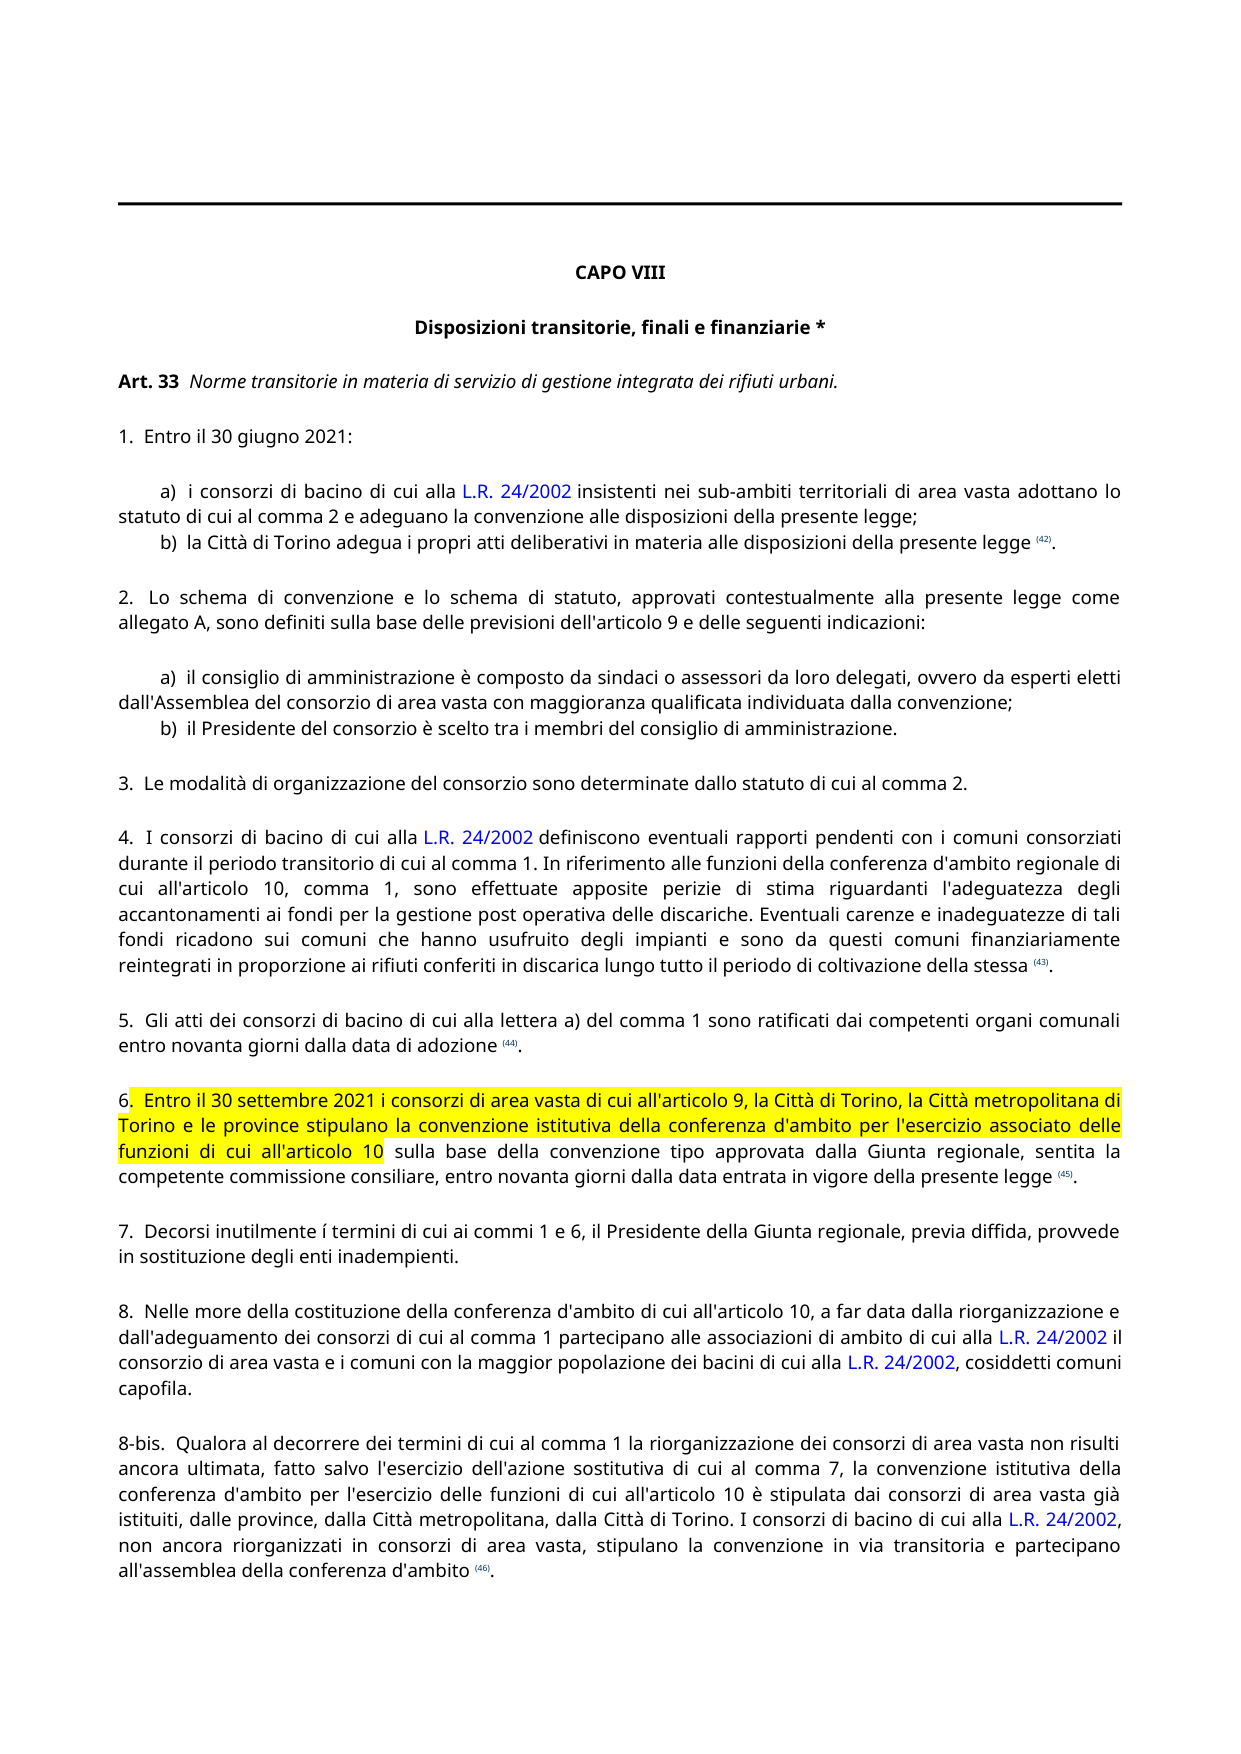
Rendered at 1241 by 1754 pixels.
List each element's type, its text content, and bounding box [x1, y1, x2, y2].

text 1. Entro il 30 giugno 2021: [118, 423, 1122, 449]
text CAPO VIII [118, 259, 1122, 285]
text Art. 33 Norme transitorie in materia di servizio di gestione integrata dei rifiuti urbani. [118, 369, 1122, 394]
text 5. Gli atti dei consorzi di bacino di cui alla lettera a) del comma 1 sono ratificati dai competenti organi comunali entro novanta giorni dalla data di adozione (44). [118, 1007, 1122, 1058]
text 6. Entro il 30 settembre 2021 i consorzi di area vasta di cui all'articolo 9, la Città di Torino, la Città metropolitana di Torino e le province stipulano la convenzione istitutiva della conferenza d'ambito per l'esercizio associato delle funzioni di cui all'articolo 10 sulla base della convenzione tipo approvata dalla Giunta regionale, sentita la competente commissione consiliare, entro novanta giorni dalla data entrata in vigore della presente legge (45). [118, 1138, 1122, 1189]
text b) il Presidente del consorzio è scelto tra i membri del consiglio di amministrazione. [118, 715, 1122, 741]
text 8. Nelle more della costituzione della conferenza d'ambito di cui all'articolo 10, a far data dalla riorganizzazione e dall'adeguamento dei consorzi di cui al comma 1 partecipano alle associazioni di ambito di cui alla L.R. 24/2002 il consorzio di area vasta e i comuni con la maggior popolazione dei bacini di cui alla L.R. 24/2002, cosiddetti comuni capofila. [118, 1298, 1122, 1401]
text 4. I consorzi di bacino di cui alla L.R. 24/2002 definiscono eventuali rapporti pendenti con i comuni consorziati durante il periodo transitorio di cui al comma 1. In riferimento alle funzioni della conferenza d'ambito regionale di cui all'articolo 10, comma 1, sono effettuate apposite perizie di stima riguardanti l'adeguatezza degli accantonamenti ai fondi per la gestione post operativa delle discariche. Eventuali carenze e inadeguatezze di tali fondi ricadono sui comuni che hanno usufruito degli impianti e sono da questi comuni finanziariamente reintegrati in proporzione ai rifiuti conferiti in discarica lungo tutto il periodo di coltivazione della stessa (43). [118, 824, 1122, 978]
text b) la Città di Torino adegua i propri atti deliberativi in materia alle disposizioni della presente legge (42). [118, 529, 1122, 555]
text a) i consorzi di bacino di cui alla L.R. 24/2002 insistenti nei sub-ambiti territoriali di area vasta adottano lo statuto di cui al comma 2 e adeguano la convenzione alle disposizioni della presente legge; [118, 478, 1122, 529]
text Disposizioni transitorie, finali e finanziarie * [118, 314, 1122, 340]
text 2. Lo schema di convenzione e lo schema di statuto, approvati contestualmente alla presente legge come allegato A, sono definiti sulla base delle previsioni dell'articolo 9 e delle seguenti indicazioni: [118, 584, 1122, 635]
text 3. Le modalità di organizzazione del consorzio sono determinate dallo statuto di cui al comma 2. [118, 770, 1122, 795]
text 7. Decorsi inutilmente í termini di cui ai commi 1 e 6, il Presidente della Giunta regionale, previa diffida, provvede in sostituzione degli enti inadempienti. [118, 1218, 1122, 1269]
text 8-bis. Qualora al decorrere dei termini di cui al comma 1 la riorganizzazione dei consorzi di area vasta non risulti ancora ultimata, fatto salvo l'esercizio dell'azione sostitutiva di cui al comma 7, la convenzione istitutiva della conferenza d'ambito per l'esercizio delle funzioni di cui all'articolo 10 è stipulata dai consorzi di area vasta già istituiti, dalle province, dalla Città metropolitana, dalla Città di Torino. I consorzi di bacino di cui alla L.R. 24/2002, non ancora riorganizzati in consorzi di area vasta, stipulano la convenzione in via transitoria e partecipano all'assemblea della conferenza d'ambito (46). [118, 1430, 1122, 1583]
text a) il consiglio di amministrazione è composto da sindaci o assessori da loro delegati, ovvero da esperti eletti dall'Assemblea del consorzio di area vasta con maggioranza qualificata individuata dalla convenzione; [118, 664, 1122, 715]
